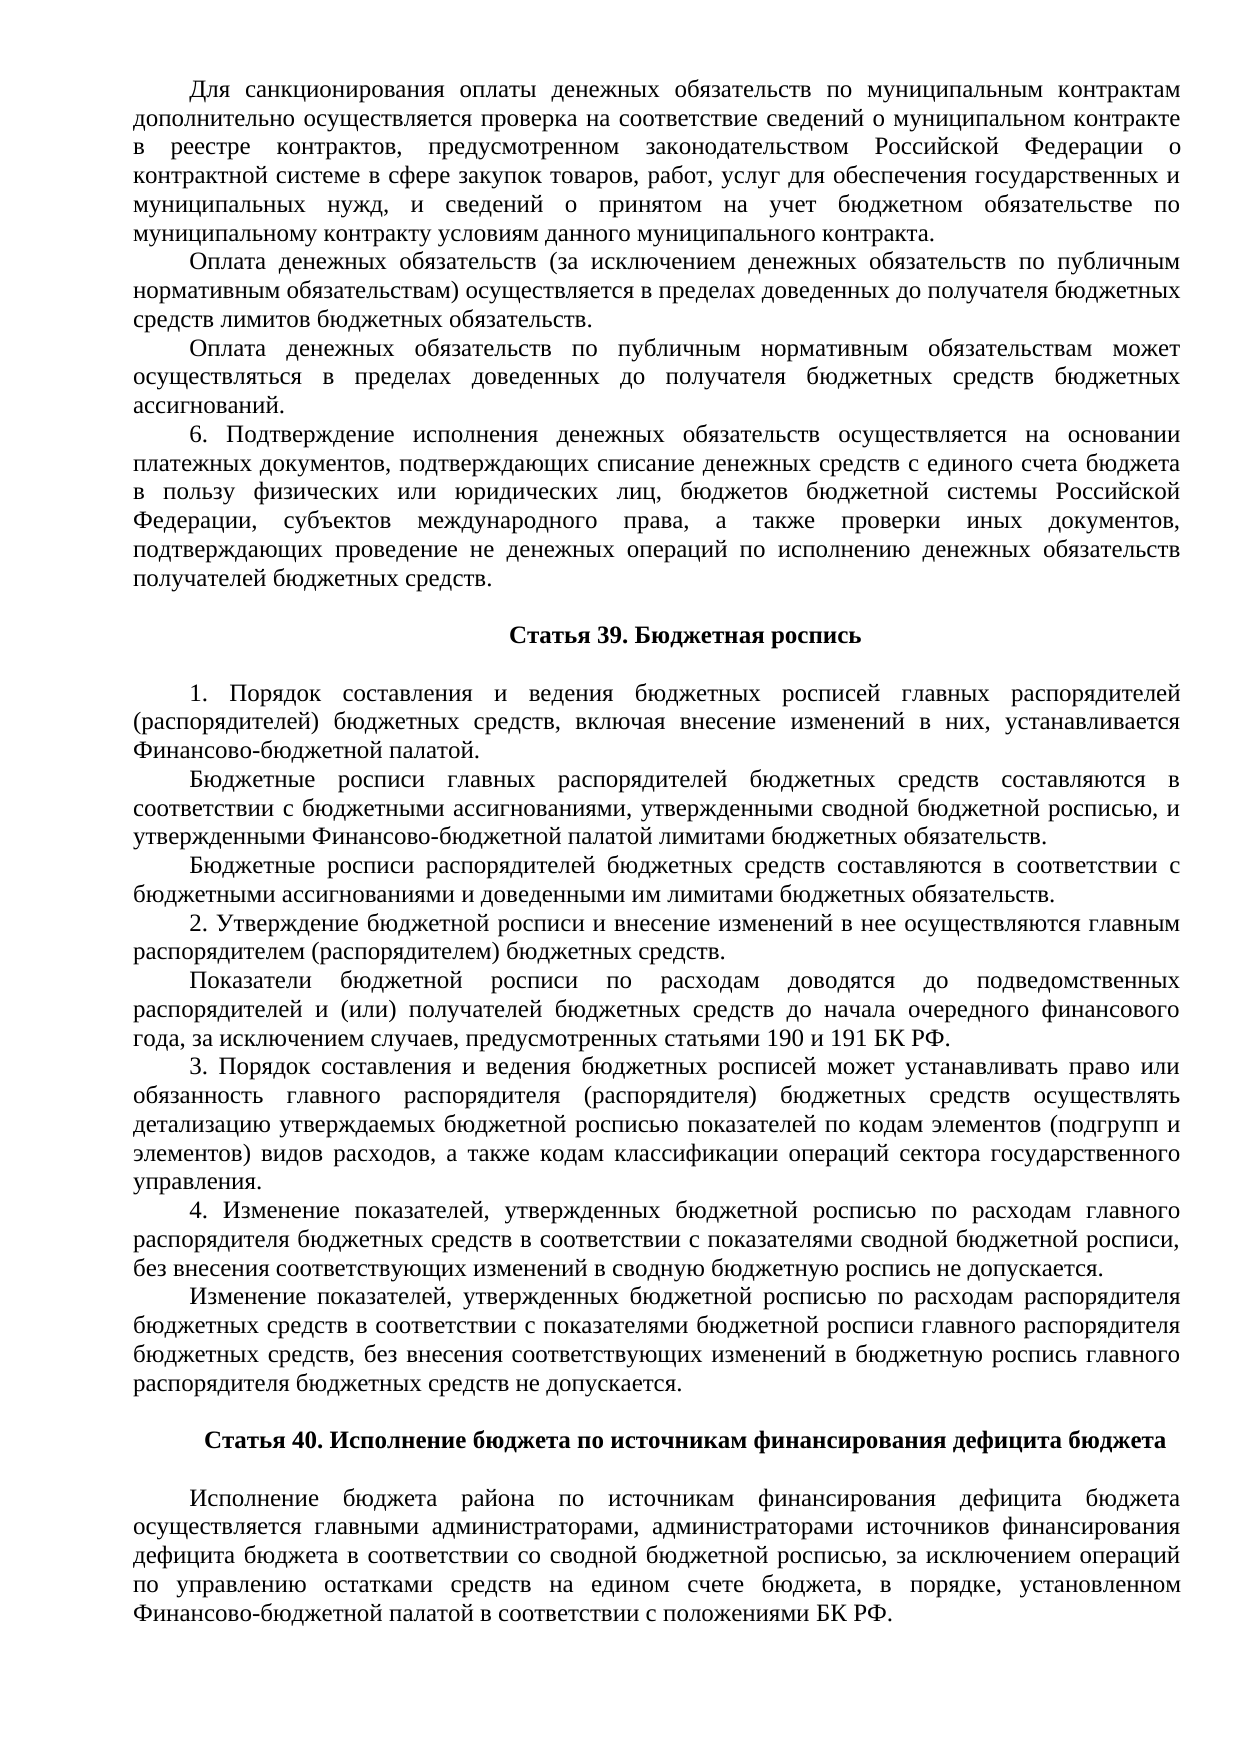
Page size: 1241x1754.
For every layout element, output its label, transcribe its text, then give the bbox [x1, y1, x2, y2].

text Исполнение бюджета района по источникам финансирования дефицита бюджета осуществляется главными администраторами, администраторами источников финансирования дефицита бюджета в соответствии со сводной бюджетной росписью, за исключением операций по управлению остатками средств на едином счете бюджета, в порядке, установленном Финансово-бюджетной палатой в соответствии с положениями БК РФ. [133, 1483, 1181, 1626]
text Изменение показателей, утвержденных бюджетной росписью по расходам распорядителя бюджетных средств в соответствии с показателями бюджетной росписи главного распорядителя бюджетных средств, без внесения соответствующих изменений в бюджетную роспись главного распорядителя бюджетных средств не допускается. [133, 1281, 1181, 1396]
text Показатели бюджетной росписи по расходам доводятся до подведомственных распорядителей и (или) получателей бюджетных средств до начала очередного финансового года, за исключением случаев, предусмотренных статьями 190 и 191 БК РФ. [133, 965, 1181, 1051]
text 4. Изменение показателей, утвержденных бюджетной росписью по расходам главного распорядителя бюджетных средств в соответствии с показателями сводной бюджетной росписи, без внесения соответствующих изменений в сводную бюджетную роспись не допускается. [133, 1195, 1181, 1281]
text Бюджетные росписи распорядителей бюджетных средств составляются в соответствии с бюджетными ассигнованиями и доведенными им лимитами бюджетных обязательств. [133, 850, 1181, 908]
text 2. Утверждение бюджетной росписи и внесение изменений в нее осуществляются главным распорядителем (распорядителем) бюджетных средств. [133, 908, 1181, 965]
text Оплата денежных обязательств (за исключением денежных обязательств по публичным нормативным обязательствам) осуществляется в пределах доведенных до получателя бюджетных средств лимитов бюджетных обязательств. [133, 246, 1181, 333]
text 3. Порядок составления и ведения бюджетных росписей может устанавливать право или обязанность главного распорядителя (распорядителя) бюджетных средств осуществлять детализацию утверждаемых бюджетной росписью показателей по кодам элементов (подгрупп и элементов) видов расходов, а также кодам классификации операций сектора государственного управления. [133, 1051, 1181, 1195]
text Статья 40. Исполнение бюджета по источникам финансирования дефицита бюджета [133, 1425, 1181, 1454]
text Бюджетные росписи главных распорядителей бюджетных средств составляются в соответствии с бюджетными ассигнованиями, утвержденными сводной бюджетной росписью, и утвержденными Финансово-бюджетной палатой лимитами бюджетных обязательств. [133, 764, 1181, 850]
text 6. Подтверждение исполнения денежных обязательств осуществляется на основании платежных документов, подтверждающих списание денежных средств с единого счета бюджета в пользу физических или юридических лиц, бюджетов бюджетной системы Российской Федерации, субъектов международного права, а также проверки иных документов, подтверждающих проведение не денежных операций по исполнению денежных обязательств получателей бюджетных средств. [133, 419, 1181, 591]
text 1. Порядок составления и ведения бюджетных росписей главных распорядителей (распорядителей) бюджетных средств, включая внесение изменений в них, устанавливается Финансово-бюджетной палатой. [133, 678, 1181, 764]
text Статья 39. Бюджетная роспись [133, 620, 1181, 649]
text Для санкционирования оплаты денежных обязательств по муниципальным контрактам дополнительно осуществляется проверка на соответствие сведений о муниципальном контракте в реестре контрактов, предусмотренном законодательством Российской Федерации о контрактной системе в сфере закупок товаров, работ, услуг для обеспечения государственных и муниципальных нужд, и сведений о принятом на учет бюджетном обязательстве по муниципальному контракту условиям данного муниципального контракта. [133, 74, 1181, 246]
text Оплата денежных обязательств по публичным нормативным обязательствам может осуществляться в пределах доведенных до получателя бюджетных средств бюджетных ассигнований. [133, 333, 1181, 419]
